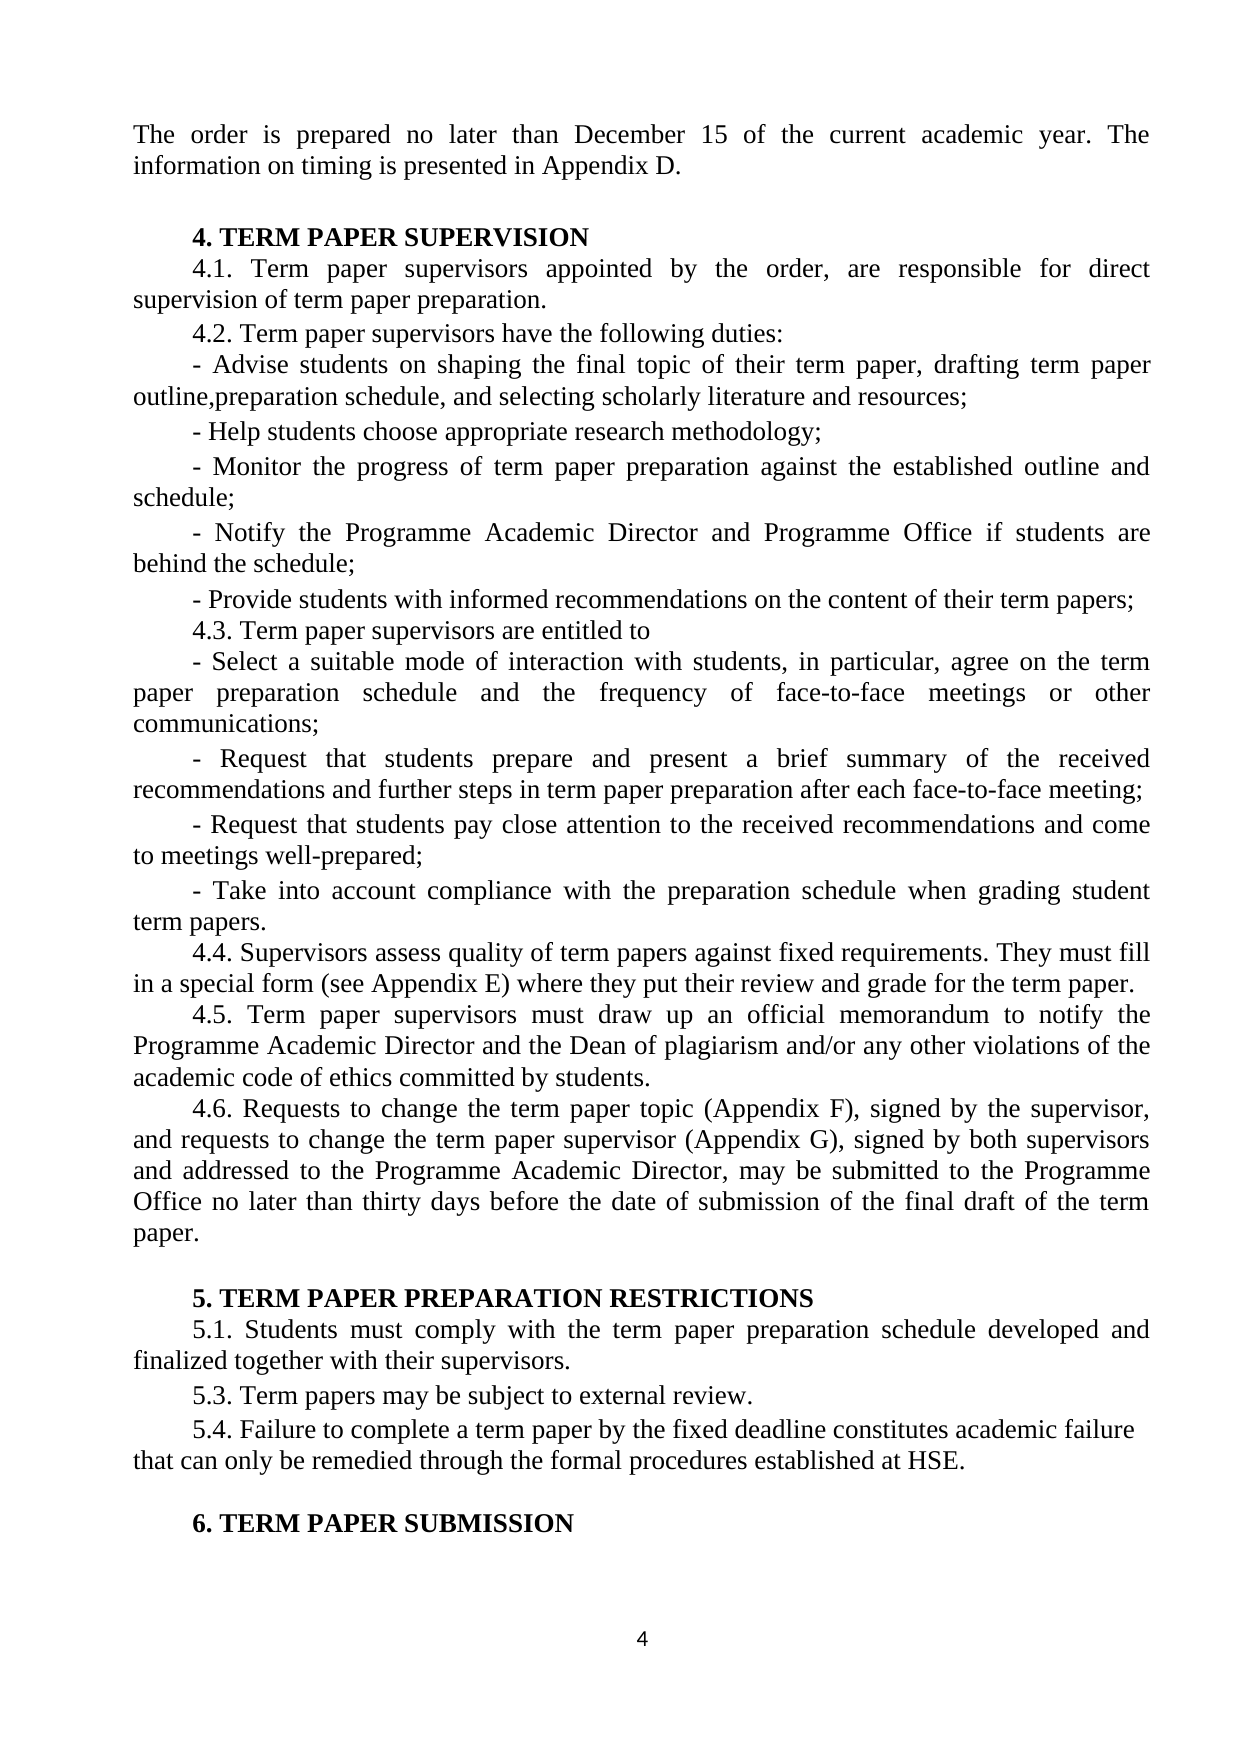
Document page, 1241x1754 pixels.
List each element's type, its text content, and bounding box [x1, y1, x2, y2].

text - Provide students with informed recommendations on the content of their term papers; [133, 583, 1152, 614]
text 4.3. Term paper supervisors are entitled to [133, 614, 1152, 645]
text - Take into account compliance with the preparation schedule when grading student term papers. [133, 874, 1152, 936]
text - Help students choose appropriate research methodology; [133, 415, 1152, 446]
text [133, 118, 1152, 180]
text 5.3. Term papers may be subject to external review. [133, 1379, 1152, 1410]
text 4.1. Term paper supervisors appointed by the order, are responsible for direct supervision of term paper preparation. [133, 252, 1152, 314]
text 4.6. Requests to change the term paper topic (Appendix F), signed by the supervisor, and requests to change the term paper supervisor (Appendix G), signed by both supervisors and addressed to the Programme Academic Director, may be submitted to the Programme Office no later than thirty days before the date of submission of the final draft of the term paper. [133, 1092, 1152, 1247]
text 4.2. Term paper supervisors have the following duties: [133, 317, 1152, 348]
text - Advise students on shaping the final topic of their term paper, drafting term paper outline,preparation schedule, and selecting scholarly literature and resources; [133, 348, 1152, 411]
text 5.1. Students must comply with the term paper preparation schedule developed and finalized together with their supervisors. [133, 1313, 1152, 1376]
text 4.5. Term paper supervisors must draw up an official memorandum to notify the Programme Academic Director and the Dean of plagiarism and/or any other violations of the academic code of ethics committed by students. [133, 998, 1152, 1092]
text 6. TERM PAPER SUBMISSION [133, 1507, 1152, 1538]
text 4. TERM PAPER SUPERVISION [133, 221, 1152, 252]
text - Select a suitable mode of interaction with students, in particular, agree on the term paper preparation schedule and the frequency of face-to-face meetings or other communications; [133, 645, 1152, 738]
text 5.4. Failure to complete a term paper by the fixed deadline constitutes academic failure that can only be remedied through the formal procedures established at HSE. [133, 1413, 1152, 1476]
text 5. TERM PAPER PREPARATION RESTRICTIONS [133, 1282, 1152, 1313]
text - Request that students prepare and present a brief summary of the received recommendations and further steps in term paper preparation after each face-to-face meeting; [133, 742, 1152, 804]
text 4.4. Supervisors assess quality of term papers against fixed requirements. They must fill in a special form (see Appendix E) where they put their review and grade for the term paper. [133, 936, 1152, 998]
text - Notify the Programme Academic Director and Programme Office if students are behind the schedule; [133, 516, 1152, 579]
text - Monitor the progress of term paper preparation against the established outline and schedule; [133, 450, 1152, 512]
text - Request that students pay close attention to the received recommendations and come to meetings well-prepared; [133, 808, 1152, 870]
